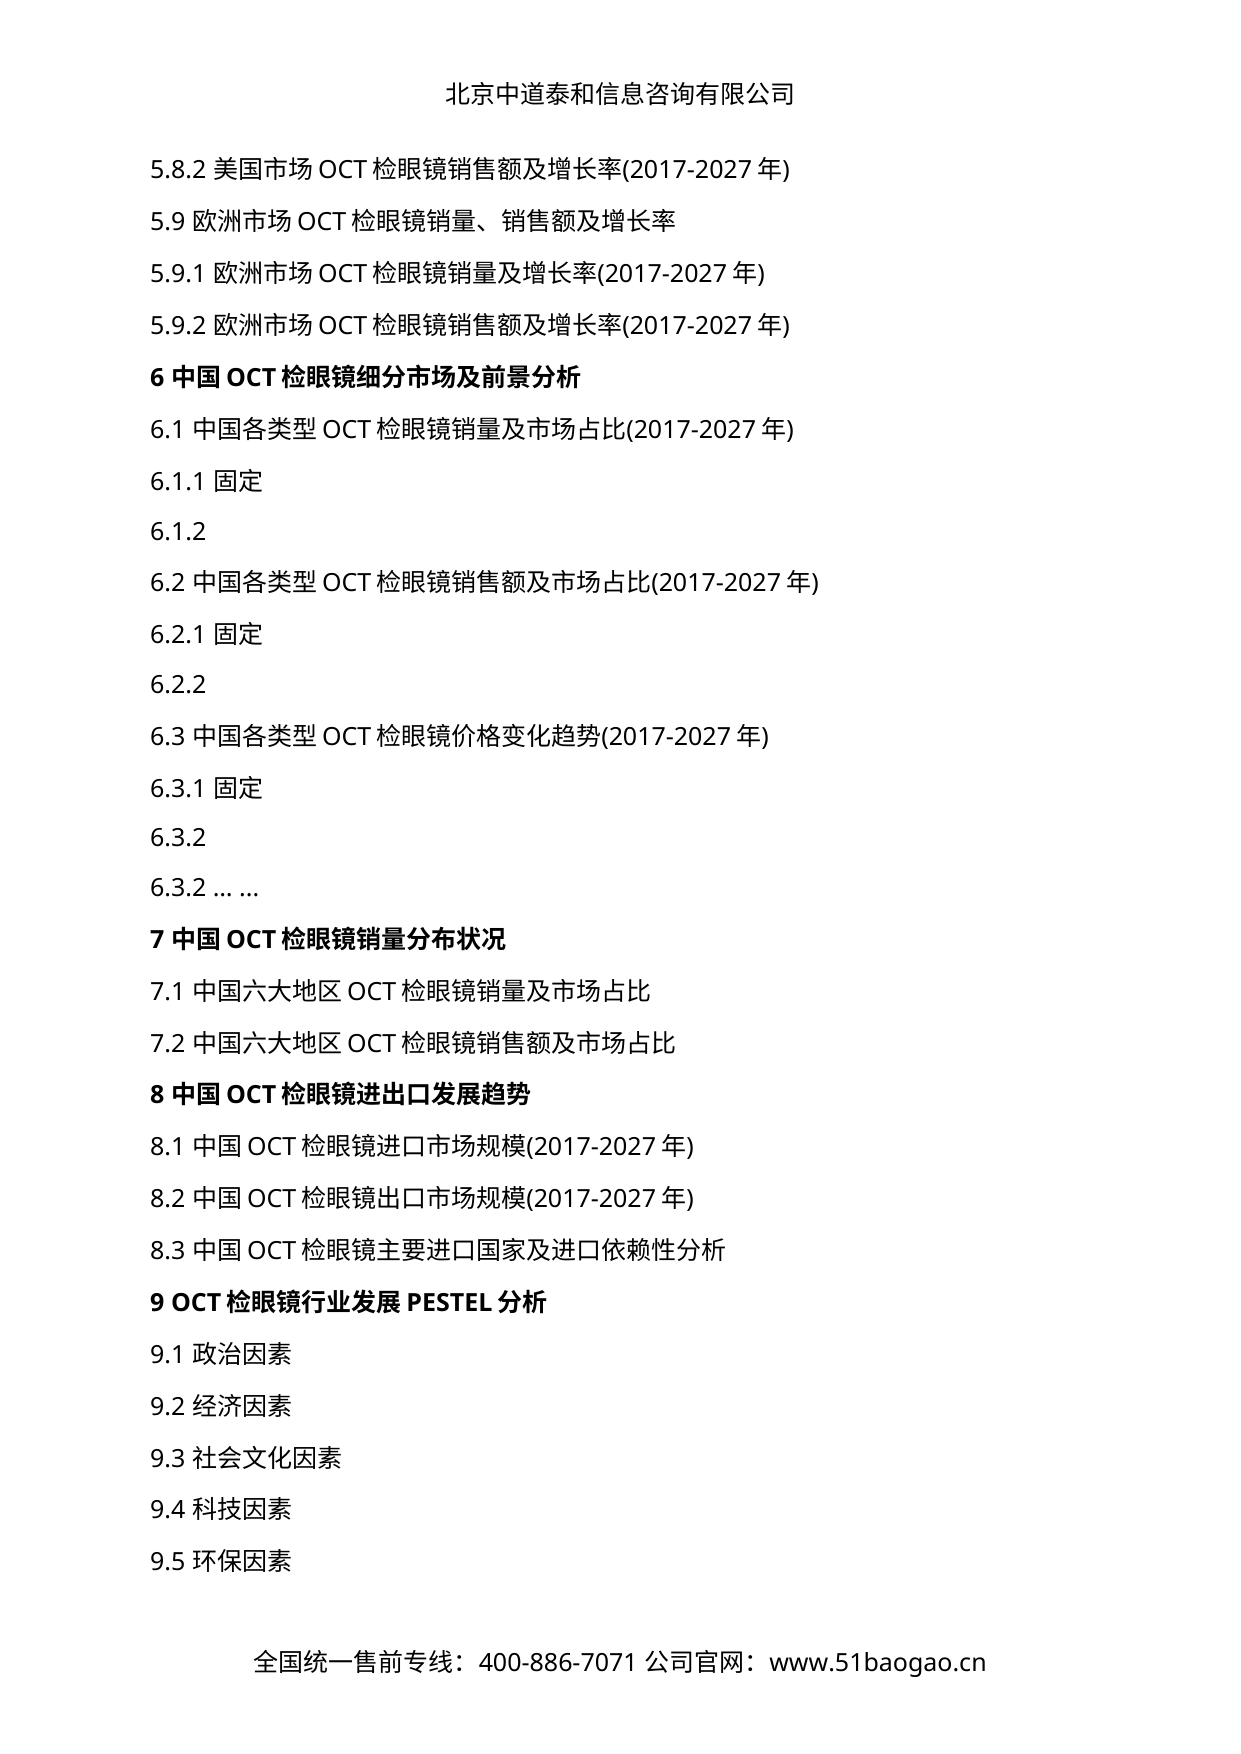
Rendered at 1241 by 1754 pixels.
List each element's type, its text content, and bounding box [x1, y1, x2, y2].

text 6.3.2 … ... [150, 870, 1090, 904]
text 7.1 中国六大地区OCT检眼镜销量及市场占比 [150, 971, 1090, 1007]
text 6 中国OCT检眼镜细分市场及前景分析 [150, 357, 1090, 394]
text 5.8.2 美国市场OCT检眼镜销售额及增长率(2017-2027年) [150, 150, 1090, 186]
text 6.2.1 固定 [150, 615, 1090, 651]
text 8.3 中国OCT检眼镜主要进口国家及进口依赖性分析 [150, 1231, 1090, 1267]
text 7 中国OCT检眼镜销量分布状况 [150, 919, 1090, 956]
text 6.1 中国各类型OCT检眼镜销量及市场占比(2017-2027年) [150, 409, 1090, 446]
text 9 OCT检眼镜行业发展PESTEL分析 [150, 1282, 1090, 1319]
text 6.3.1 固定 [150, 768, 1090, 804]
text 6.2.2 [150, 667, 1090, 701]
text 5.9 欧洲市场OCT检眼镜销量、销售额及增长率 [150, 202, 1090, 238]
text 6.1.2 [150, 513, 1090, 547]
text 6.1.1 固定 [150, 461, 1090, 497]
text 9.1 政治因素 [150, 1334, 1090, 1371]
text 9.5 环保因素 [150, 1542, 1090, 1578]
text 5.9.1 欧洲市场OCT检眼镜销量及增长率(2017-2027年) [150, 254, 1090, 290]
text 5.9.2 欧洲市场OCT检眼镜销售额及增长率(2017-2027年) [150, 306, 1090, 342]
text 7.2 中国六大地区OCT检眼镜销售额及市场占比 [150, 1023, 1090, 1059]
text 6.3.2 [150, 820, 1090, 854]
text 6.3 中国各类型OCT检眼镜价格变化趋势(2017-2027年) [150, 716, 1090, 752]
text 6.2 中国各类型OCT检眼镜销售额及市场占比(2017-2027年) [150, 563, 1090, 599]
text 9.3 社会文化因素 [150, 1438, 1090, 1474]
text 8 中国OCT检眼镜进出口发展趋势 [150, 1075, 1090, 1111]
text 9.4 科技因素 [150, 1490, 1090, 1526]
text 8.2 中国OCT检眼镜出口市场规模(2017-2027年) [150, 1179, 1090, 1215]
text 8.1 中国OCT检眼镜进口市场规模(2017-2027年) [150, 1127, 1090, 1163]
text 9.2 经济因素 [150, 1386, 1090, 1422]
